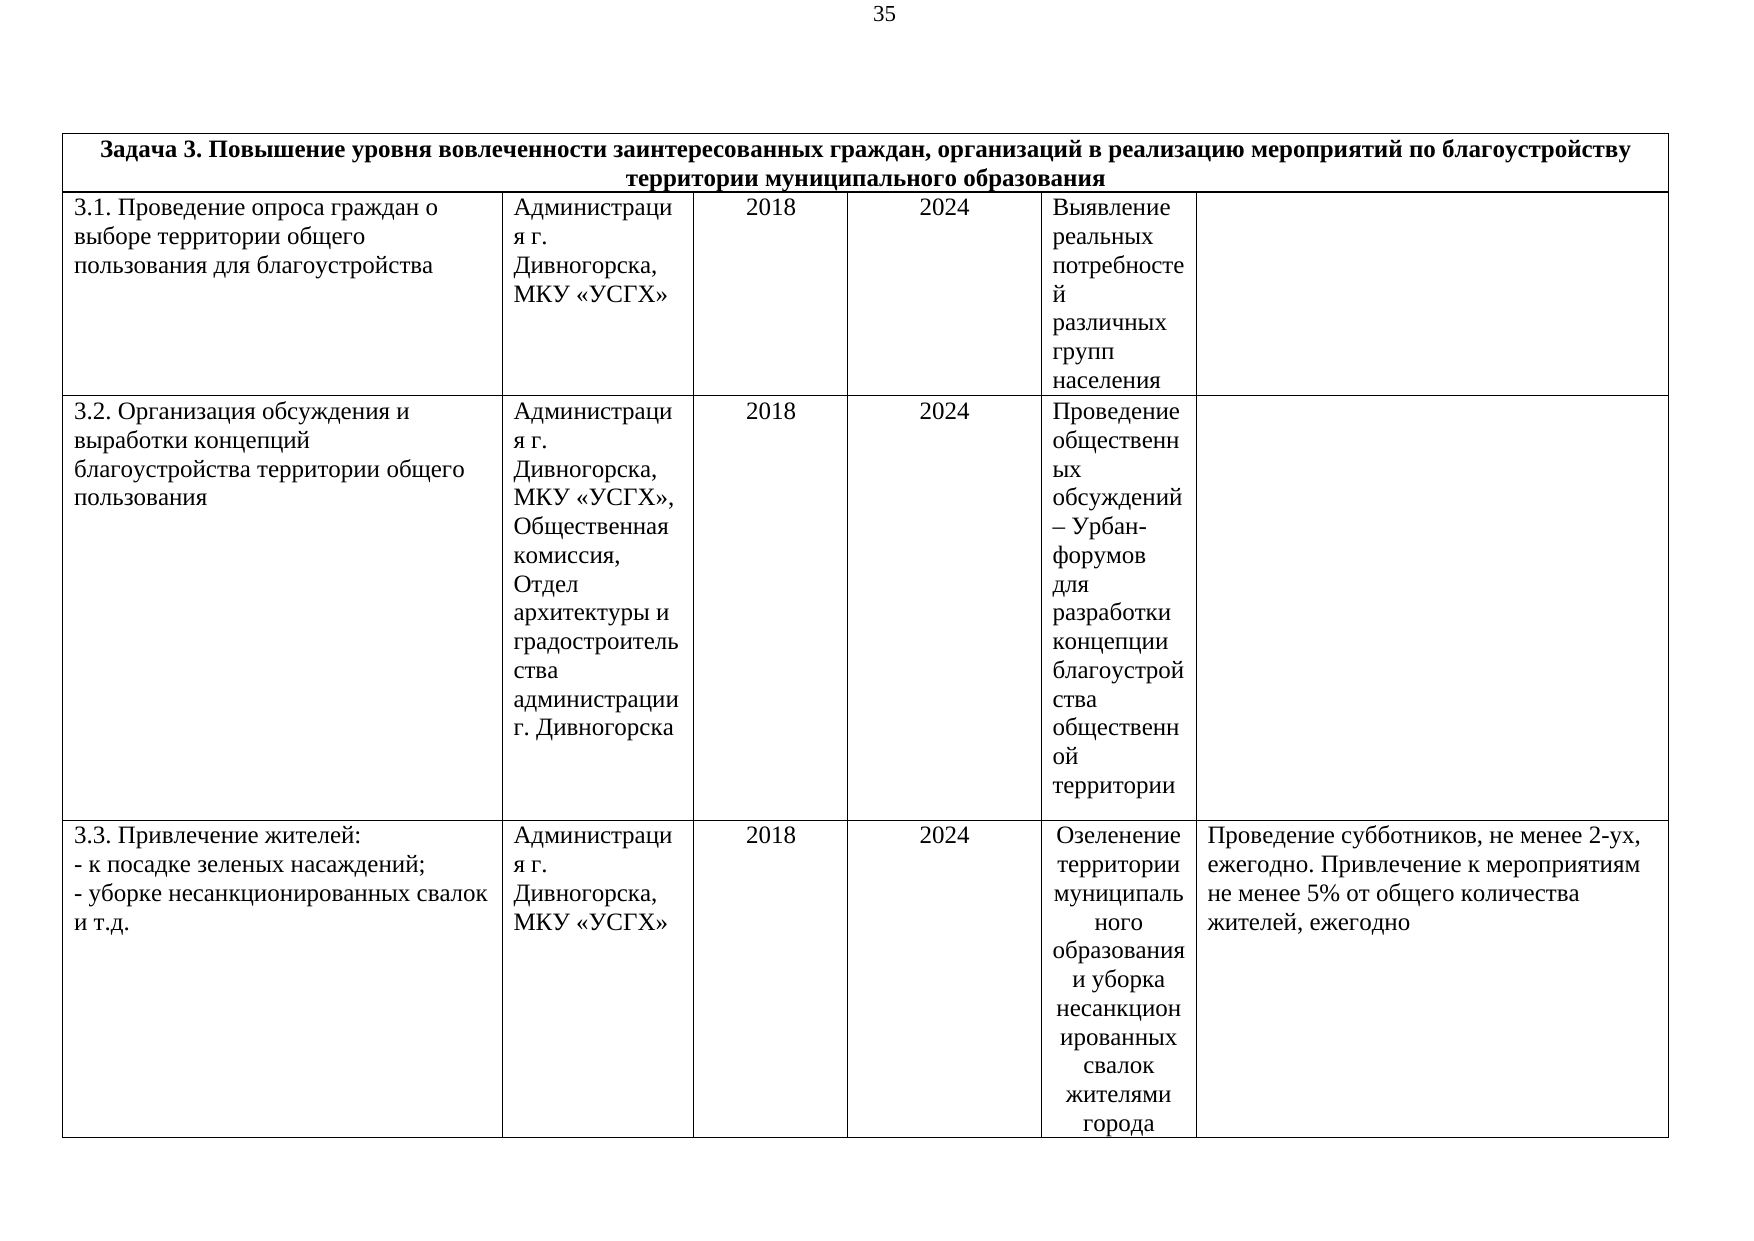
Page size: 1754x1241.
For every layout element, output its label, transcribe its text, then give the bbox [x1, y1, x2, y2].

table_cell Администрация г. Дивногорска, МКУ «УСГХ» [503, 193, 693, 395]
table_cell [1197, 193, 1668, 395]
table_cell Администрация г. Дивногорска, МКУ «УСГХ», Общественная комиссия, Отдел архитектуры и градостроительства администрации г. Дивногорска [503, 396, 693, 819]
table_cell 2018 [694, 193, 847, 395]
table_cell [1197, 396, 1668, 819]
table_cell 2024 [848, 396, 1041, 819]
table_cell 2024 [848, 821, 1041, 1137]
table_cell 3.2. Организация обсуждения и выработки концепций благоустройства территории общего пользования [63, 396, 502, 819]
table_cell 2018 [694, 396, 847, 819]
table_cell 2024 [848, 193, 1041, 395]
table_cell 2018 [694, 821, 847, 1137]
table_cell Проведение общественных обсуждений – Урбан-форумов для разработки концепции благоустройства общественной территории [1042, 396, 1196, 819]
table_cell Выявление реальных потребностей различных групп населения [1042, 193, 1196, 395]
table_cell Озеленение территории муниципального образования и уборка несанкционированных свалок жителями города [1042, 821, 1196, 1137]
table_cell Проведение субботников, не менее 2-ух, ежегодно. Привлечение к мероприятиям не менее 5% от общего количества жителей, ежегодно [1197, 821, 1668, 1137]
table_cell Задача 3. Повышение уровня вовлеченности заинтересованных граждан, организаций в реализацию мероприятий по благоустройству территории муниципального образования [63, 134, 1668, 191]
table_cell 3.3. Привлечение жителей: - к посадке зеленых насаждений; - уборке несанкционированных свалок и т.д. [63, 821, 502, 1137]
table_cell 3.1. Проведение опроса граждан о выборе территории общего пользования для благоустройства [63, 193, 502, 395]
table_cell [503, 821, 693, 1137]
